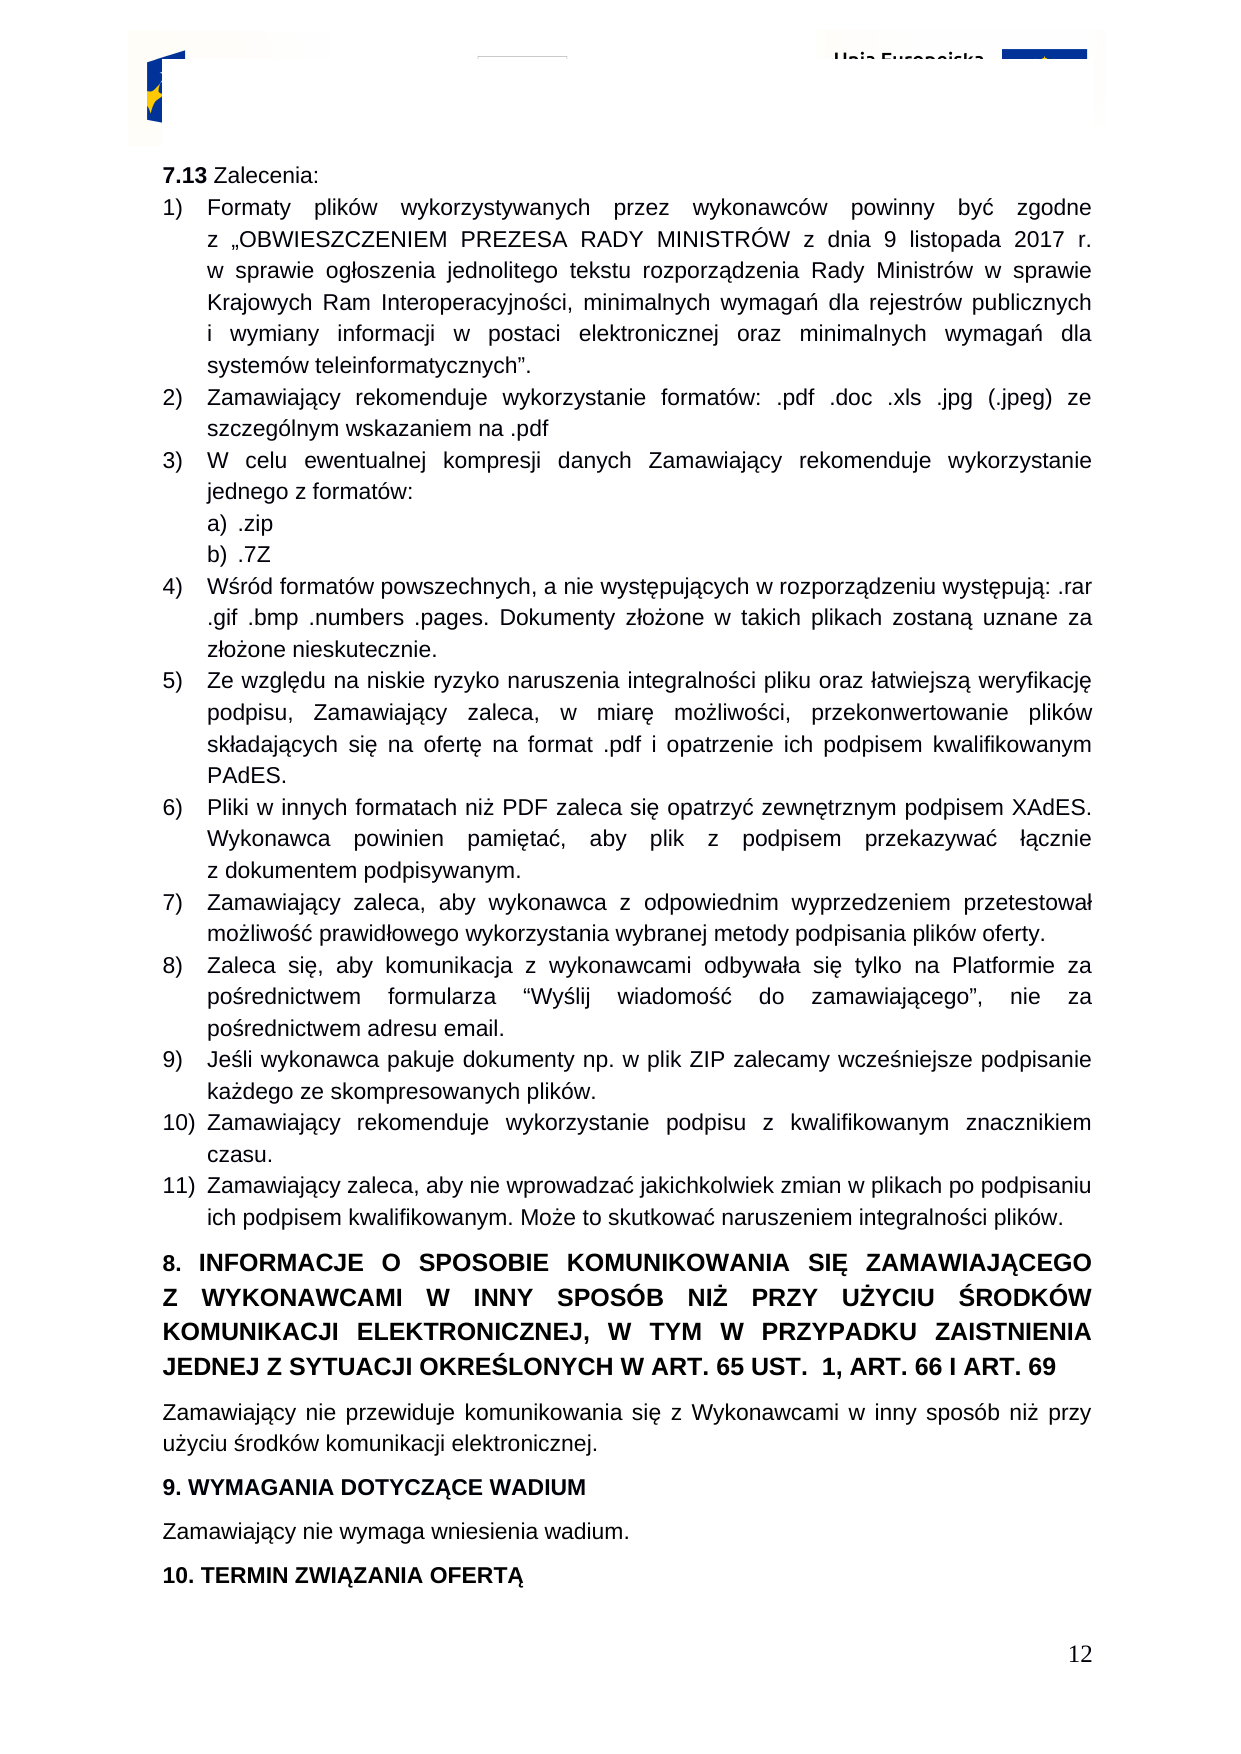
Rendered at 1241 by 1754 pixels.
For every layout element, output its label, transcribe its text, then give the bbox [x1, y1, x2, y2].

list Zamawiający zaleca, aby nie wprowadzać jakichkolwiek zmian w plikach po podpisaniu ich podpisem kwalifikowanym. Może to skutkować naruszeniem integralności plików. [162, 1172, 1093, 1230]
picture [816, 30, 1106, 125]
list .7Z [207, 541, 1093, 568]
list Zaleca się, aby komunikacja z wykonawcami odbywała się tylko na Platformie za pośrednictwem formularza “Wyślij wiadomość do zamawiającego”, nie za pośrednictwem adresu email. [162, 952, 1093, 1041]
text 8. INFORMACJE O SPOSOBIE KOMUNIKOWANIA SIĘ ZAMAWIAJĄCEGO Z WYKONAWCAMI W INNY SPOSÓB NIŻ PRZY UŻYCIU ŚRODKÓW KOMUNIKACJI ELEKTRONICZNEJ, W TYM W PRZYPADKU ZAISTNIENIA JEDNEJ Z SYTUACJI OKREŚLONYCH W ART. 65 UST. 1, ART. 66 I ART. 69 [162, 1248, 1093, 1380]
text 9. WYMAGANIA DOTYCZĄCE WADIUM [162, 1474, 1093, 1501]
list Zamawiający rekomenduje wykorzystanie formatów: .pdf .doc .xls .jpg (.jpeg) ze szczególnym wskazaniem na .pdf [162, 383, 1093, 441]
picture [458, 36, 754, 59]
text 10. TERMIN ZWIĄZANIA OFERTĄ [162, 1562, 1093, 1589]
list Ze względu na niskie ryzyko naruszenia integralności pliku oraz łatwiejszą weryfikację podpisu, Zamawiający zaleca, w miarę możliwości, przekonwertowanie plików składających się na ofertę na format .pdf i opatrzenie ich podpisem kwalifikowanym PAdES. [162, 667, 1093, 788]
picture [128, 31, 331, 146]
list W celu ewentualnej kompresji danych Zamawiający rekomenduje wykorzystanie jednego z formatów: [162, 447, 1093, 504]
text Zamawiający nie przewiduje komunikowania się z Wykonawcami w inny sposób niż przy użyciu środków komunikacji elektronicznej. [162, 1398, 1093, 1456]
list Jeśli wykonawca pakuje dokumenty np. w plik ZIP zalecamy wcześniejsze podpisanie każdego ze skompresowanych plików. [162, 1046, 1093, 1104]
list Formaty plików wykorzystywanych przez wykonawców powinny być zgodne z „OBWIESZCZENIEM PREZESA RADY MINISTRÓW z dnia 9 listopada 2017 r. w sprawie ogłoszenia jednolitego tekstu rozporządzenia Rady Ministrów w sprawie Krajowych Ram Interoperacyjności, minimalnych wymagań dla rejestrów publicznych i wymiany informacji w postaci elektronicznej oraz minimalnych wymagań dla systemów teleinformatycznych”. [162, 194, 1093, 378]
list .zip [207, 510, 1093, 536]
list Zamawiający rekomenduje wykorzystanie podpisu z kwalifikowanym znacznikiem czasu. [162, 1109, 1093, 1167]
list Zamawiający zaleca, aby wykonawca z odpowiednim wyprzedzeniem przetestował możliwość prawidłowego wykorzystania wybranej metody podpisania plików oferty. [162, 888, 1093, 946]
text Zamawiający nie wymaga wniesienia wadium. [162, 1518, 1093, 1544]
list Wśród formatów powszechnych, a nie występujących w rozporządzeniu występują: .rar .gif .bmp .numbers .pages. Dokumenty złożone w takich plikach zostaną uznane za złożone nieskutecznie. [162, 573, 1093, 662]
text 7.13 Zalecenia: [162, 162, 1093, 189]
list Pliki w innych formatach niż PDF zaleca się opatrzyć zewnętrznym podpisem XAdES. Wykonawca powinien pamiętać, aby plik z podpisem przekazywać łącznie z dokumentem podpisywanym. [162, 794, 1093, 883]
